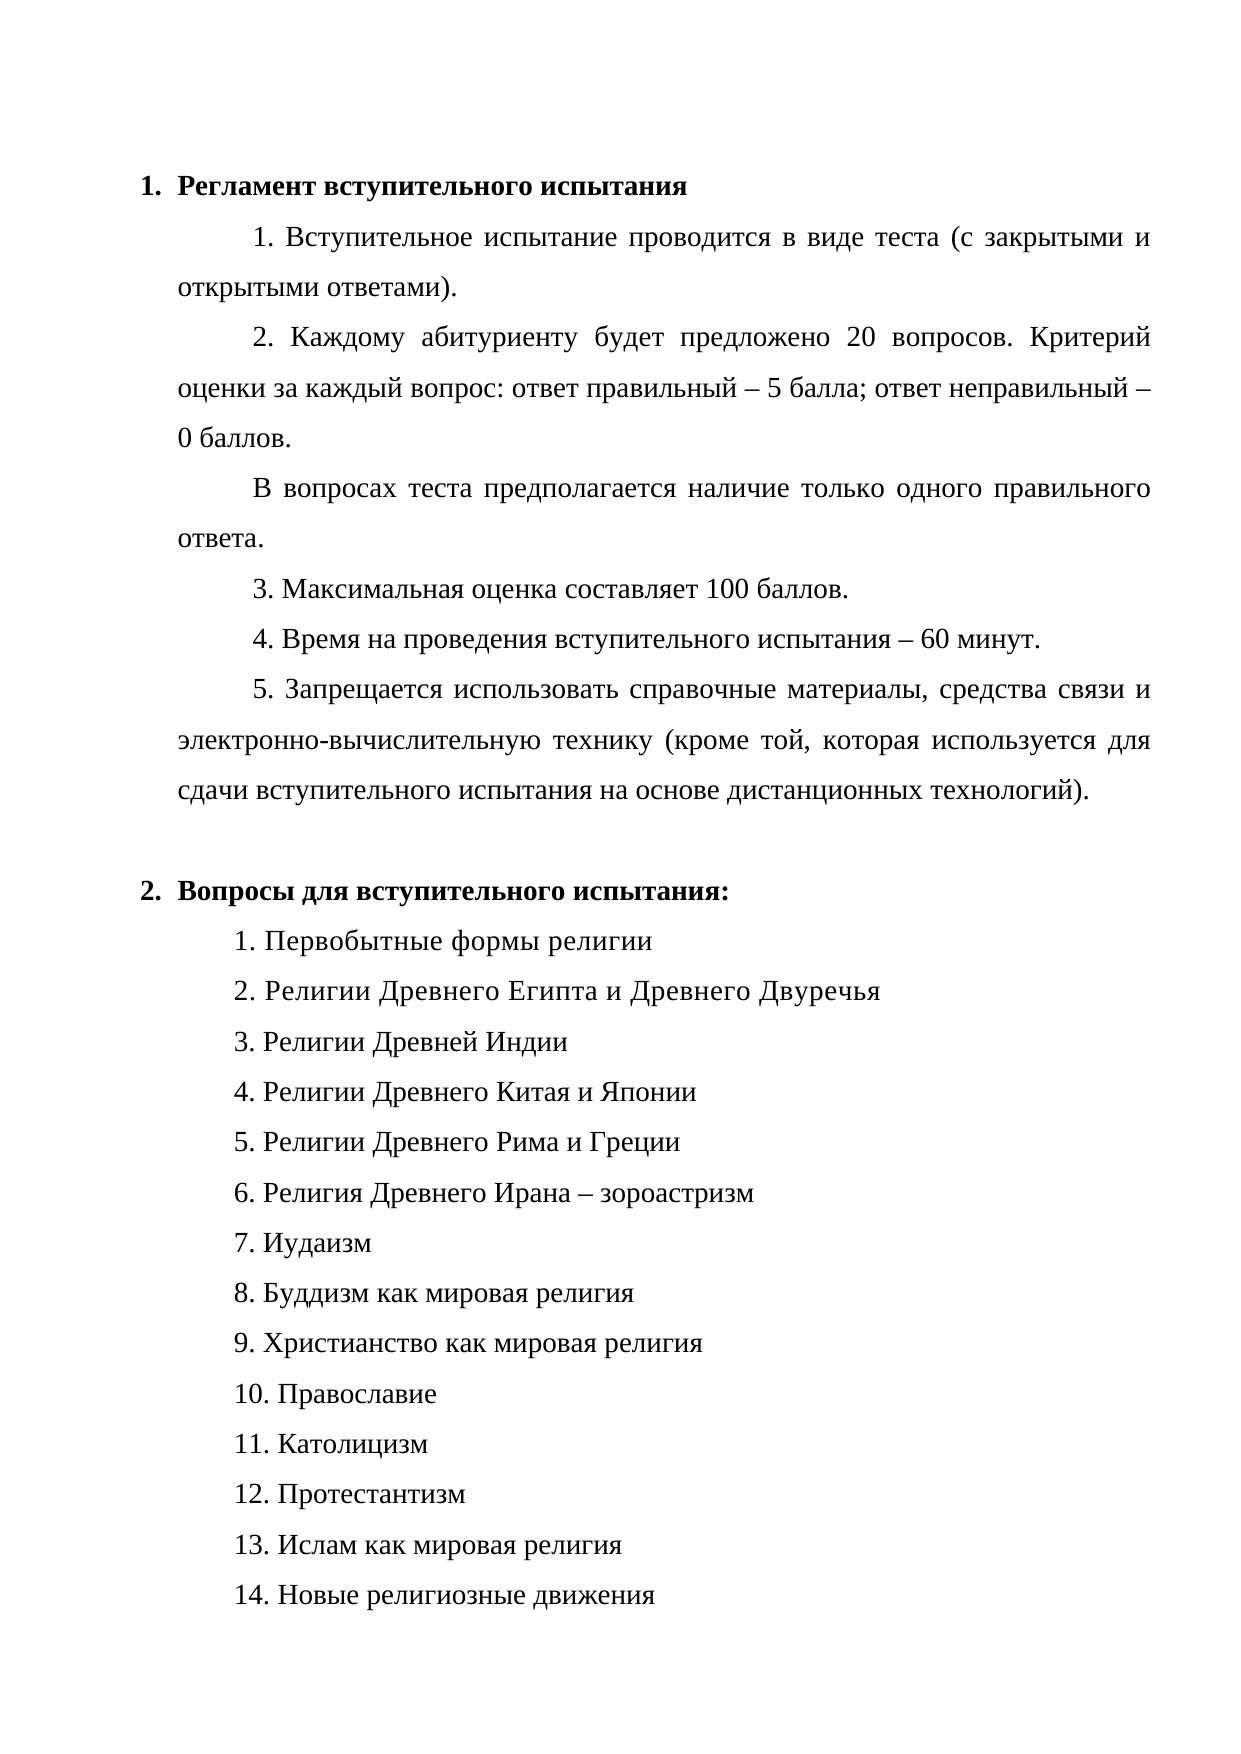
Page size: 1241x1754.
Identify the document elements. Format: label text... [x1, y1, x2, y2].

text 13. Ислам как мировая религия [177, 1527, 1152, 1560]
text 14. Новые религиозные движения [177, 1577, 1152, 1611]
text 4. Религии Древнего Китая и Японии [177, 1074, 1152, 1108]
list Вопросы для вступительного испытания: [140, 873, 1152, 906]
text 9. Христианство как мировая религия [177, 1326, 1152, 1359]
text 8. Буддизм как мировая религия [177, 1275, 1152, 1309]
text 6. Религия Древнего Ирана – зороастризм [177, 1175, 1152, 1208]
text 1. Вступительное испытание проводится в виде теста (с закрытыми и открытыми ответами). [177, 219, 1152, 303]
text 5. Религии Древнего Рима и Греции [177, 1124, 1152, 1158]
text 2. Религии Древнего Египта и Древнего Двуречья [177, 973, 1152, 1007]
text 1. Первобытные формы религии [177, 923, 1152, 957]
text 2. Каждому абитуриенту будет предложено 20 вопросов. Критерий оценки за каждый вопрос: ответ правильный – 5 балла; ответ неправильный – 0 баллов. [177, 319, 1152, 453]
text 3. Религии Древней Индии [177, 1024, 1152, 1057]
text В вопросах теста предполагается наличие только одного правильного ответа. [177, 470, 1152, 554]
text 4. Время на проведения вступительного испытания – 60 минут. [177, 621, 1152, 655]
text 7. Иудаизм [177, 1225, 1152, 1258]
text 11. Католицизм [177, 1426, 1152, 1460]
text 10. Православие [177, 1376, 1152, 1409]
list Регламент вступительного испытания [140, 168, 1152, 202]
text 12. Протестантизм [177, 1477, 1152, 1510]
text 3. Максимальная оценка составляет 100 баллов. [177, 571, 1152, 604]
text 5. Запрещается использовать справочные материалы, средства связи и электронно-вычислительную технику (кроме той, которая используется для сдачи вступительного испытания на основе дистанционных технологий). [177, 672, 1152, 806]
